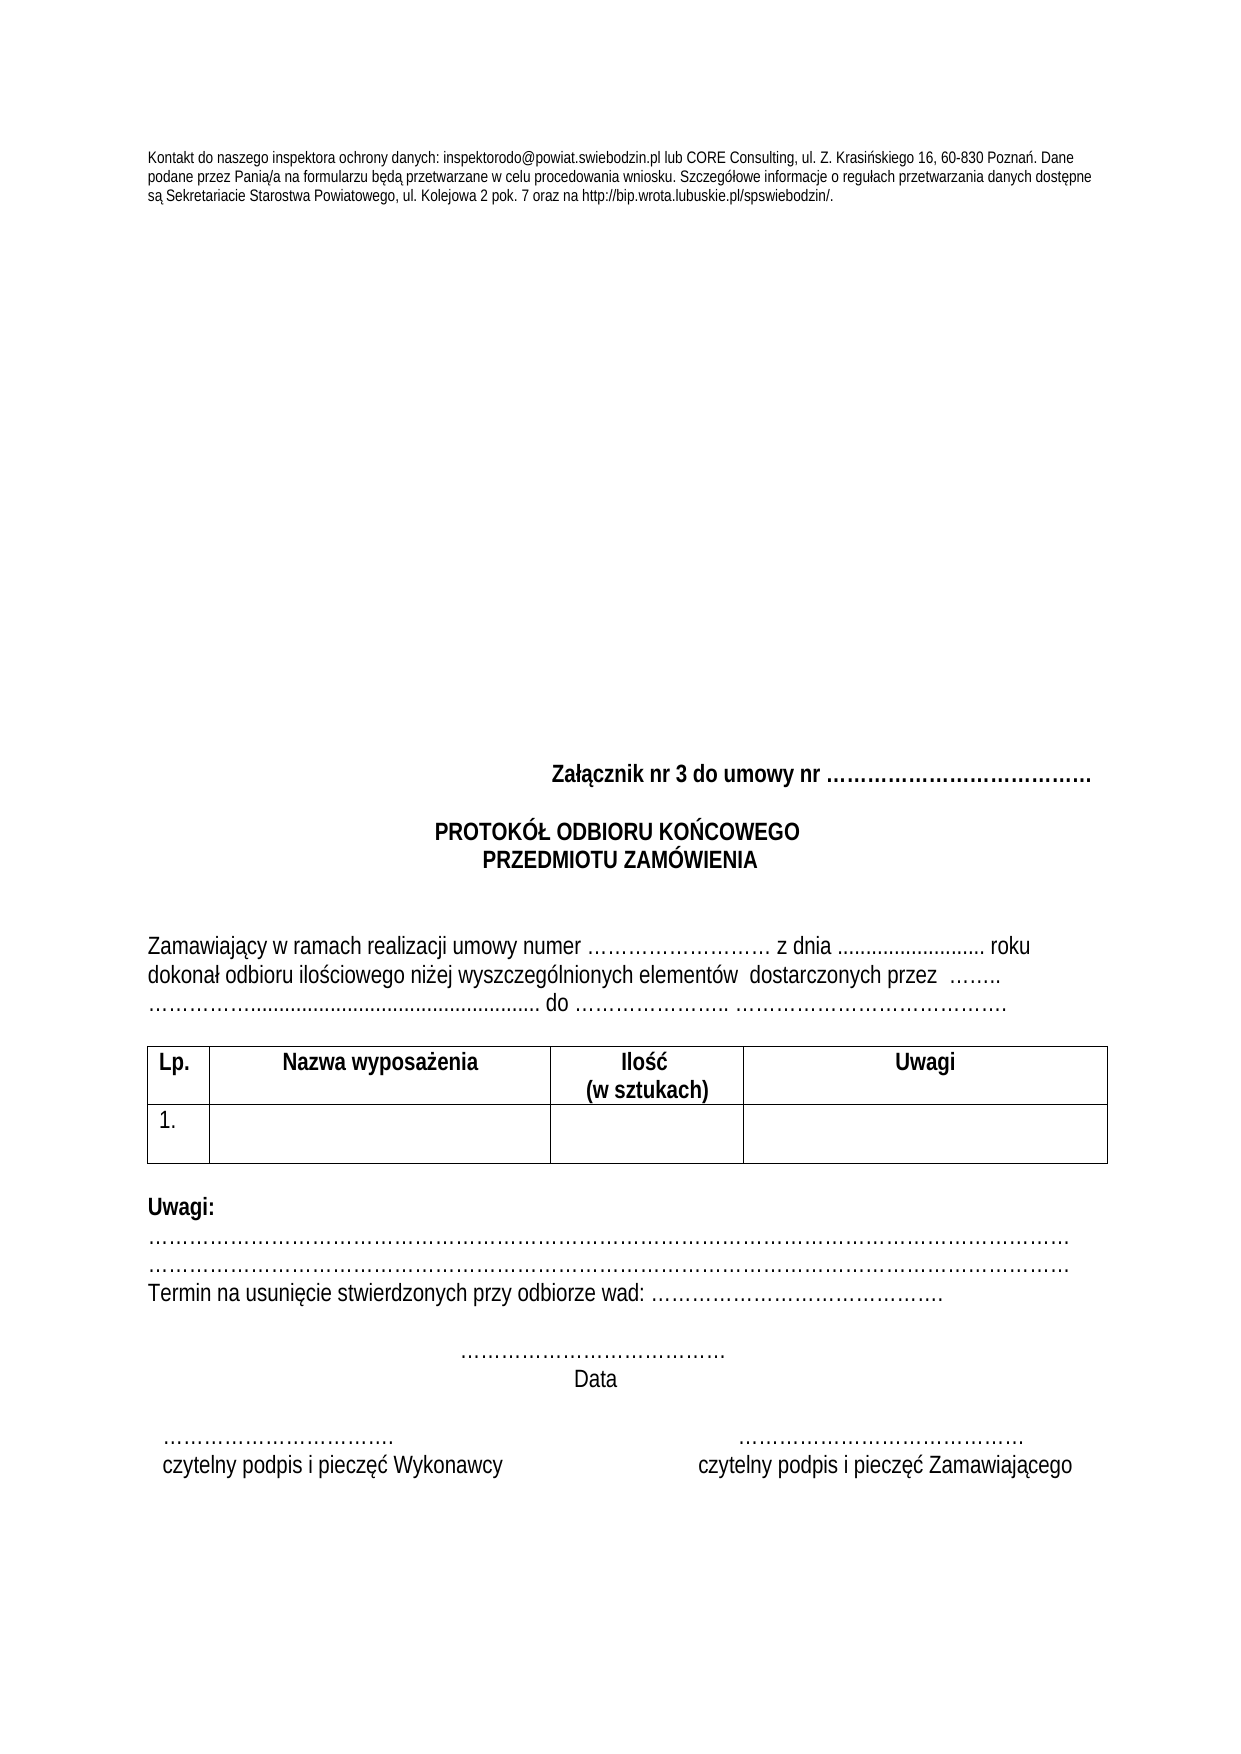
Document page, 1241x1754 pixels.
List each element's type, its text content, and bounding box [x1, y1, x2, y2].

text Załącznik nr 3 do umowy nr ………………………………… [148, 759, 1093, 788]
table_cell [551, 1105, 743, 1162]
table_header Nazwa wyposażenia [210, 1047, 550, 1104]
text Kontakt do naszego inspektora ochrony danych: inspektorodo@powiat.swiebodzin.pl lub CORE Consulting, ul. Z. Krasińskiego 16, 60-830 Poznań. Dane podane przez Panią/a na formularzu będą przetwarzane w celu procedowania wniosku. Szczegółowe informacje o regułach przetwarzania danych dostępne są Sekretariacie Starostwa Powiatowego, ul. Kolejowa 2 pok. 7 oraz na http://bip.wrota.lubuskie.pl/spswiebodzin/. [148, 148, 1093, 205]
text ………………………………… [148, 1335, 1093, 1364]
text ……………………………. …………………………………… [162, 1421, 1093, 1450]
text Data [148, 1364, 1093, 1393]
text Zamawiający w ramach realizacji umowy numer ……………………… z dnia .......................... roku dokonał odbioru ilościowego niżej wyszczególnionych elementów dostarczonych przez ……..……………................................................... do ………………….. …………………………………. [148, 931, 1093, 1017]
table_cell [744, 1105, 1107, 1162]
text ……………………………………………………………………………………………………………………… [148, 1249, 1093, 1278]
table_header Uwagi [744, 1047, 1107, 1104]
text PROTOKÓŁ ODBIORU KOŃCOWEGO PRZEDMIOTU ZAMÓWIENIA [148, 817, 1093, 874]
table_cell 1. [148, 1105, 209, 1162]
table_header Ilość (w sztukach) [551, 1047, 743, 1104]
table_cell [210, 1105, 550, 1162]
text ……………………………………………………………………………………………………………………… [148, 1221, 1093, 1249]
text Uwagi: [148, 1192, 1093, 1221]
text Termin na usunięcie stwierdzonych przy odbiorze wad: ……………………………………. [148, 1278, 1093, 1307]
text czytelny podpis i pieczęć Wykonawcy czytelny podpis i pieczęć Zamawiającego [162, 1450, 1093, 1479]
table_header Lp. [148, 1047, 209, 1104]
